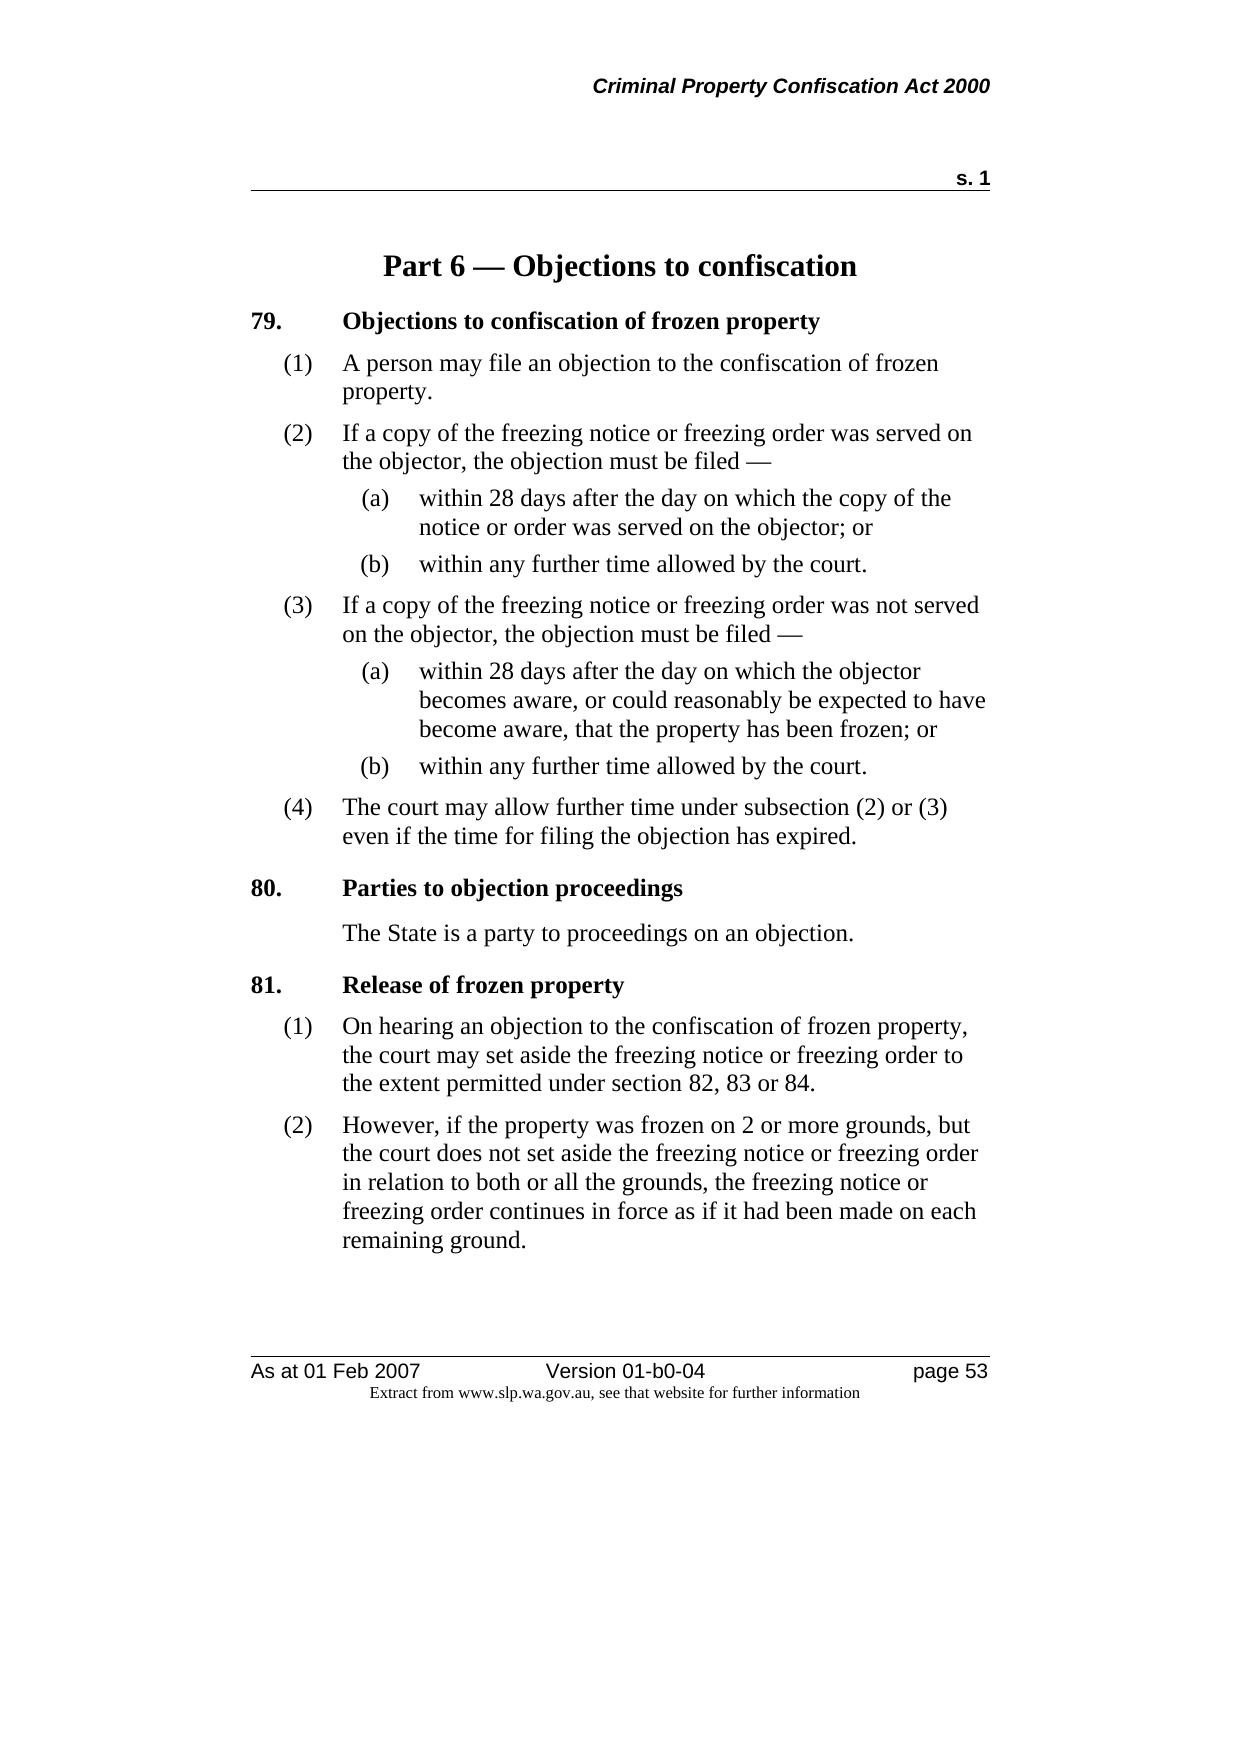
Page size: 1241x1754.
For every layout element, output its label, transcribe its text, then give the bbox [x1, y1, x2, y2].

text (b) within any further time allowed by the court. [251, 549, 990, 578]
text (b) within any further time allowed by the court. [251, 751, 990, 780]
text (1) A person may file an objection to the confiscation of frozen property. [251, 348, 990, 405]
text (1) On hearing an objection to the confiscation of frozen property, the court may set aside the freezing notice or freezing order to the extent permitted under section 82, 83 or 84. [251, 1011, 990, 1097]
subtitle 79. Objections to confiscation of frozen property [251, 306, 990, 335]
text (2) If a copy of the freezing notice or freezing order was served on the objector, the objection must be filed — [251, 418, 990, 475]
subtitle 80. Parties to objection proceedings [251, 873, 990, 901]
subtitle Part 6 — Objections to confiscation [251, 247, 990, 283]
text The State is a party to proceedings on an objection. [251, 918, 990, 947]
text (3) If a copy of the freezing notice or freezing order was not served on the objector, the objection must be filed — [251, 591, 990, 648]
text (4) The court may allow further time under subsection (2) or (3) even if the time for filing the objection has expired. [251, 792, 990, 850]
text (a) within 28 days after the day on which the copy of the notice or order was served on the objector; or [251, 483, 990, 541]
subtitle 81. Release of frozen property [251, 970, 990, 998]
text (2) However, if the property was frozen on 2 or more grounds, but the court does not set aside the freezing notice or freezing order in relation to both or all the grounds, the freezing notice or freezing order continues in force as if it had been made on each remaining ground. [251, 1110, 990, 1253]
text (a) within 28 days after the day on which the objector becomes aware, or could reasonably be expected to have become aware, that the property has been frozen; or [251, 656, 990, 743]
